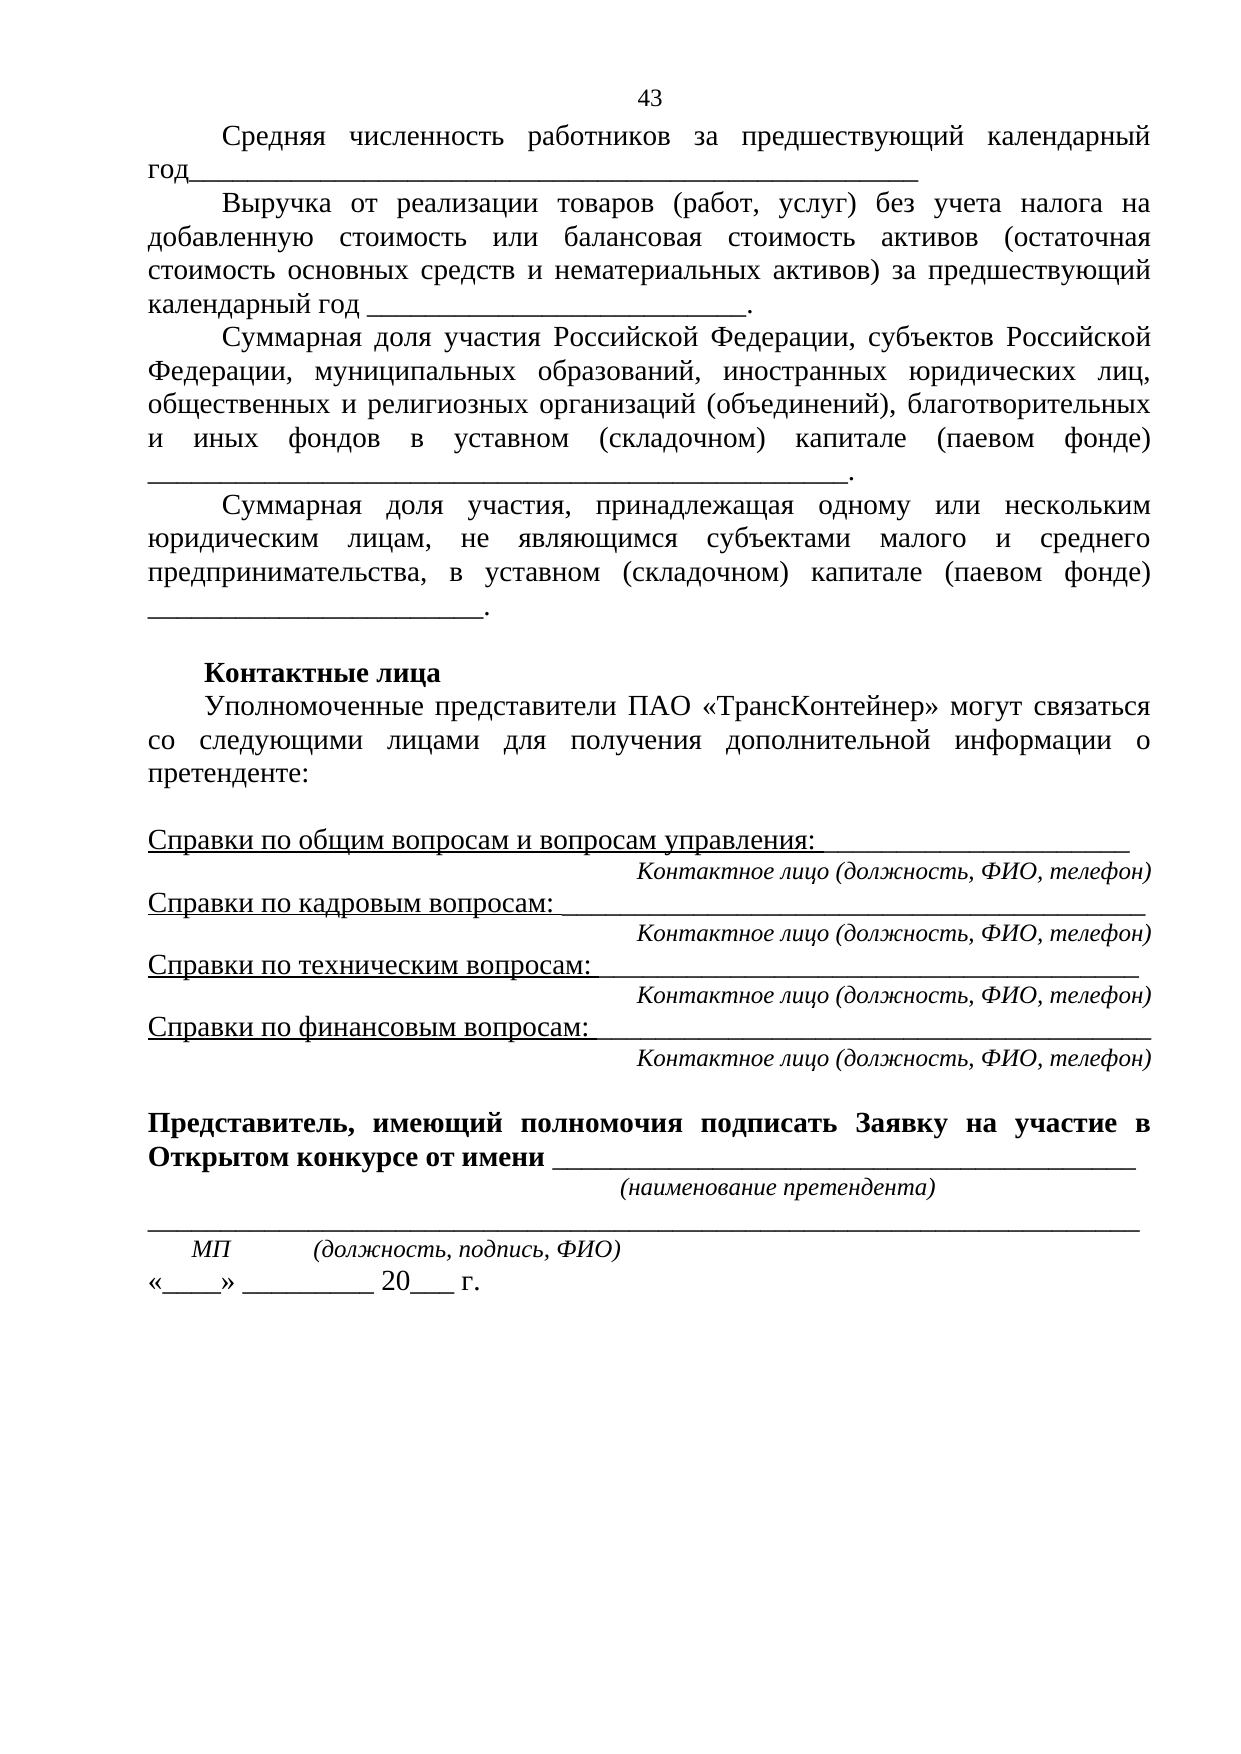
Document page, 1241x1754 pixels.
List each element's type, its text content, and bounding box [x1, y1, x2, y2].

text МП (должность, подпись, ФИО) [148, 1234, 1152, 1263]
text Уполномоченные представители ПАО «ТрансКонтейнер» могут связаться со следующими лицами для получения дополнительной информации о претенденте: [148, 688, 1152, 789]
text Контактные лица [148, 655, 1152, 688]
list Выручка от реализации товаров (работ, услуг) без учета налога на добавленную стоимость или балансовая стоимость активов (остаточная стоимость основных средств и нематериальных активов) за предшествующий календарный год __________________________. [148, 185, 1152, 319]
text Представитель, имеющий полномочия подписать Заявку на участие в Открытом конкурсе от имени ________________________________________ [148, 1105, 1152, 1172]
text Контактное лицо (должность, ФИО, телефон) [148, 981, 1152, 1009]
text Контактное лицо (должность, ФИО, телефон) [148, 918, 1152, 947]
text Справки по общим вопросам и вопросам управления: _____________________ [148, 822, 1152, 856]
text «____» _________ 20___ г. [148, 1263, 1152, 1297]
text Справки по кадровым вопросам: ________________________________________ [148, 885, 1152, 918]
text (наименование претендента) [148, 1172, 1152, 1201]
text Средняя численность работников за предшествующий календарный год__________________________________________________ [148, 118, 1152, 185]
text Справки по техническим вопросам: _____________________________________ [148, 947, 1152, 981]
text Контактное лицо (должность, ФИО, телефон) [148, 856, 1152, 885]
text ____________________________________________________________________ [148, 1201, 1152, 1234]
text Контактное лицо (должность, ФИО, телефон) [148, 1043, 1152, 1072]
text Справки по финансовым вопросам: ______________________________________ [148, 1009, 1152, 1043]
list Суммарная доля участия Российской Федерации, субъектов Российской Федерации, муниципальных образований, иностранных юридических лиц, общественных и религиозных организаций (объединений), благотворительных и иных фондов в уставном (складочном) капитале (паевом фонде) ________________________________________________. [148, 319, 1152, 487]
text Суммарная доля участия, принадлежащая одному или нескольким юридическим лицам, не являющимся субъектами малого и среднего предпринимательства, в уставном (складочном) капитале (паевом фонде) _______________________. [148, 487, 1152, 621]
